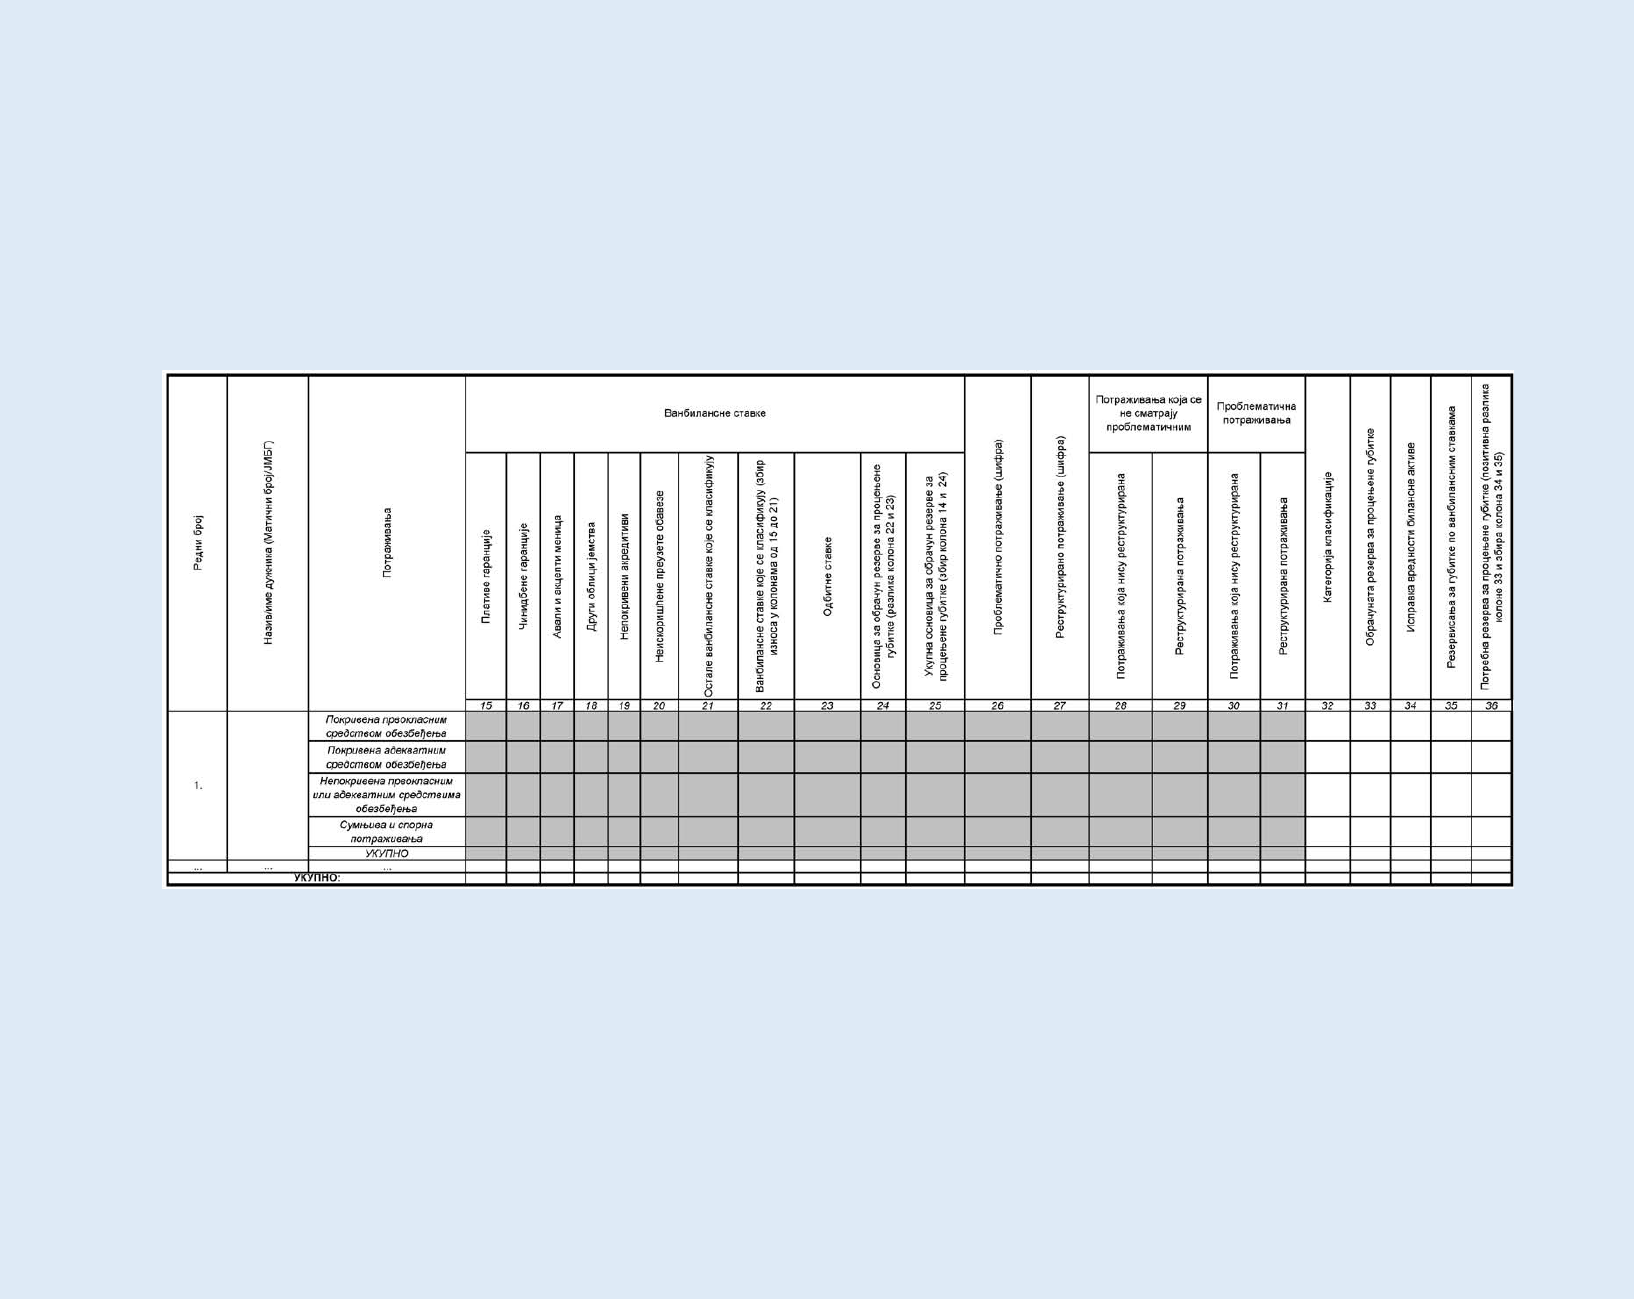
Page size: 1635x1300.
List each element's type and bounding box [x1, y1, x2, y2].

picture [162, 370, 1514, 889]
